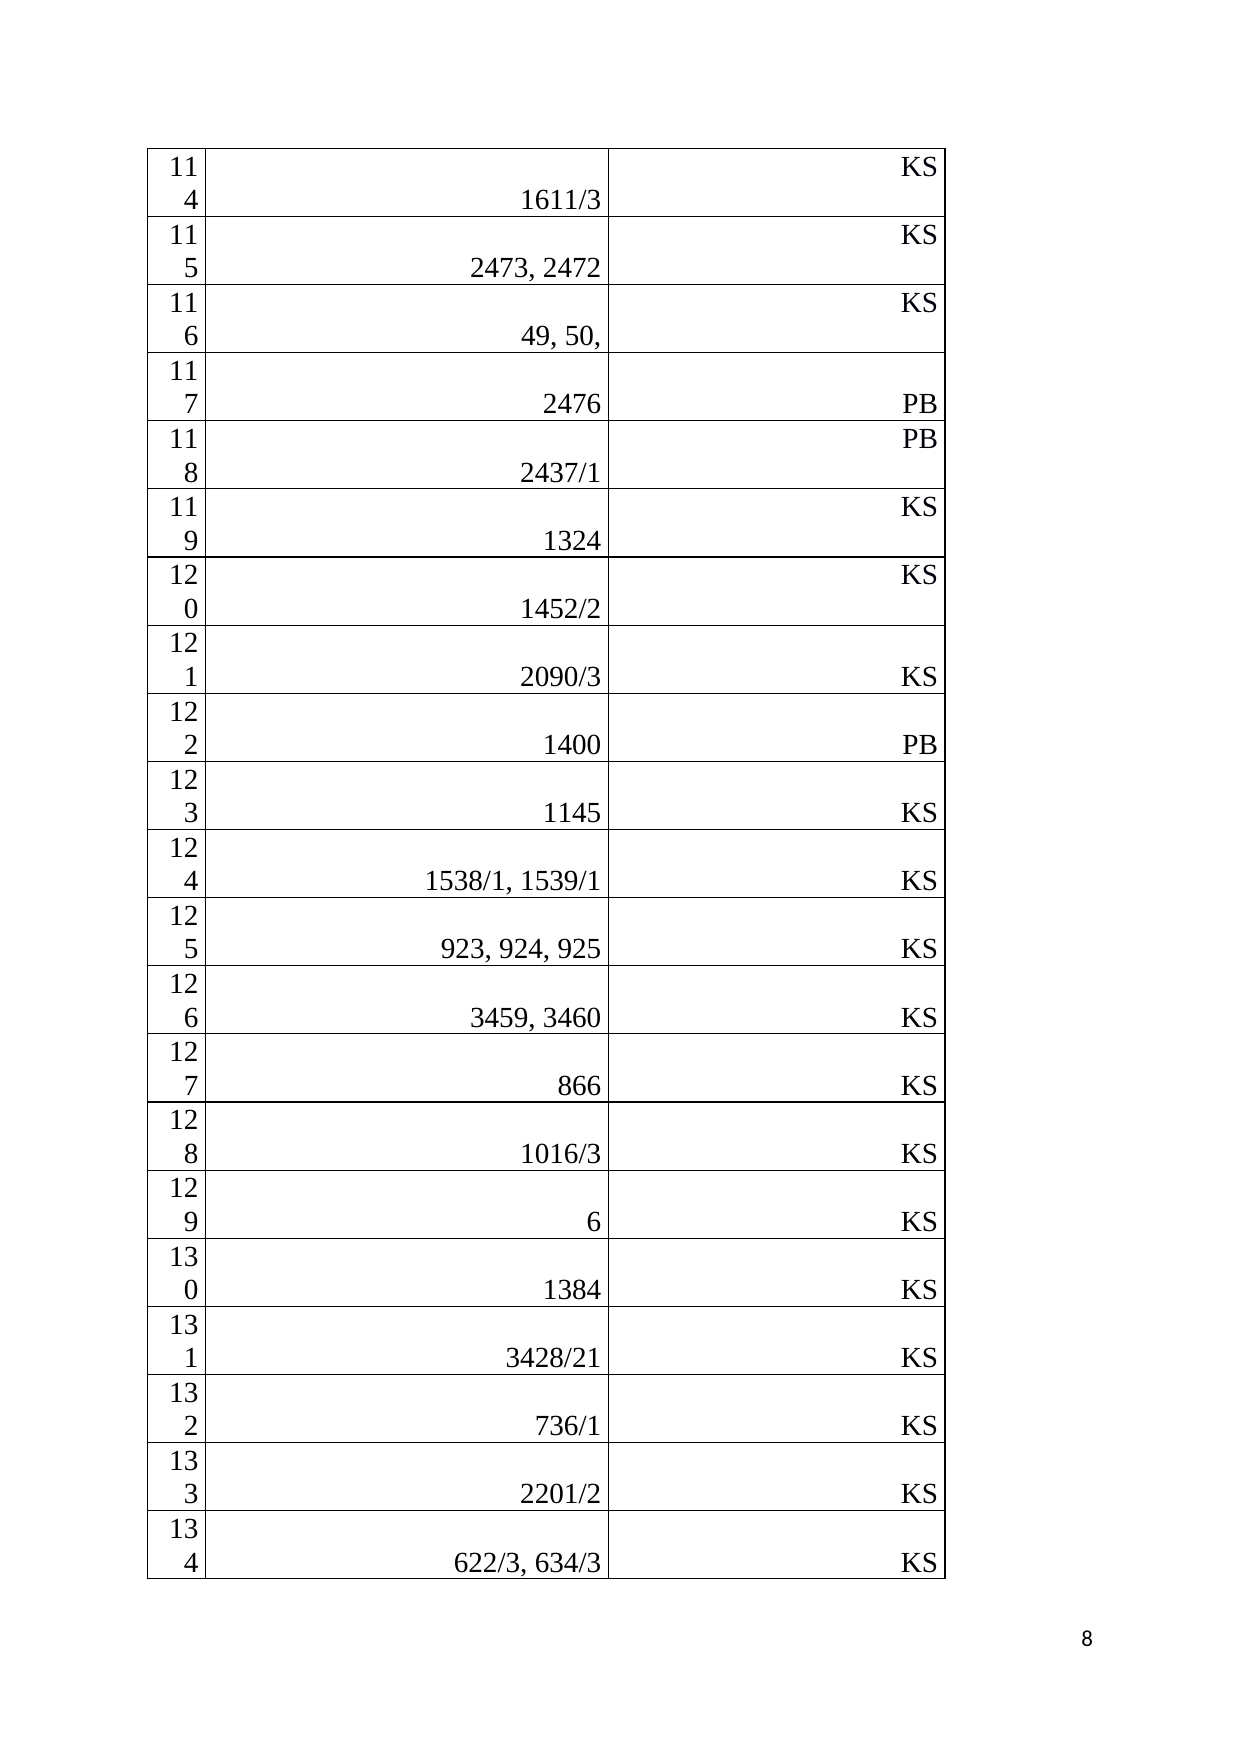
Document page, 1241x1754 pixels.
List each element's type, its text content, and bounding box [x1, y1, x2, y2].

table_cell KS [609, 830, 944, 897]
table_cell 115 [148, 217, 205, 284]
table_cell 123 [148, 762, 205, 829]
table_cell 120 [148, 558, 205, 624]
table_cell 1016/3 [206, 1103, 608, 1169]
table_cell 134 [148, 1511, 205, 1578]
table_cell 3428/21 [206, 1307, 608, 1374]
table_cell 866 [206, 1034, 608, 1101]
table_cell 121 [148, 626, 205, 693]
table_cell KS [609, 149, 944, 216]
table_cell 622/3, 634/3 [206, 1511, 608, 1578]
table_cell 1538/1, 1539/1 [206, 830, 608, 897]
table_cell PB [609, 694, 944, 761]
table_cell KS [609, 762, 944, 829]
table_cell KS [609, 558, 944, 624]
table_cell 122 [148, 694, 205, 761]
table_cell 923, 924, 925 [206, 898, 608, 965]
table_cell 3459, 3460 [206, 966, 608, 1033]
table_cell 2437/1 [206, 421, 608, 488]
table_cell 49, 50, [206, 285, 608, 352]
table_cell KS [609, 898, 944, 965]
table_cell 2476 [206, 353, 608, 420]
table_cell 736/1 [206, 1375, 608, 1442]
table_cell 1611/3 [206, 149, 608, 216]
table_cell 2201/2 [206, 1443, 608, 1510]
table_cell 117 [148, 353, 205, 420]
table_cell PB [609, 421, 944, 488]
table_cell 129 [148, 1171, 205, 1238]
table_cell KS [609, 1239, 944, 1306]
table_cell 2090/3 [206, 626, 608, 693]
table_cell PB [609, 353, 944, 420]
table_cell 2473, 2472 [206, 217, 608, 284]
table_cell 1452/2 [206, 558, 608, 624]
table_cell KS [609, 966, 944, 1033]
table_cell KS [609, 626, 944, 693]
table_cell KS [609, 1171, 944, 1238]
table_cell 124 [148, 830, 205, 897]
table_cell KS [609, 217, 944, 284]
table_cell 125 [148, 898, 205, 965]
table_cell KS [609, 1375, 944, 1442]
table_cell KS [609, 285, 944, 352]
table_cell KS [609, 1103, 944, 1169]
table_cell KS [609, 1307, 944, 1374]
table_cell KS [609, 1034, 944, 1101]
table_cell 132 [148, 1375, 205, 1442]
table_cell 126 [148, 966, 205, 1033]
table_cell 116 [148, 285, 205, 352]
table_cell 128 [148, 1103, 205, 1169]
table_cell KS [609, 1511, 944, 1578]
table_cell 118 [148, 421, 205, 488]
table_cell 1400 [206, 694, 608, 761]
table_cell KS [609, 1443, 944, 1510]
table_cell 119 [148, 489, 205, 556]
table_cell 130 [148, 1239, 205, 1306]
table_cell 1324 [206, 489, 608, 556]
table_cell 133 [148, 1443, 205, 1510]
table_cell 114 [148, 149, 205, 216]
table_cell 131 [148, 1307, 205, 1374]
table_cell 1145 [206, 762, 608, 829]
table_cell 6 [206, 1171, 608, 1238]
table_cell KS [609, 489, 944, 556]
table_cell 127 [148, 1034, 205, 1101]
table_cell 1384 [206, 1239, 608, 1306]
